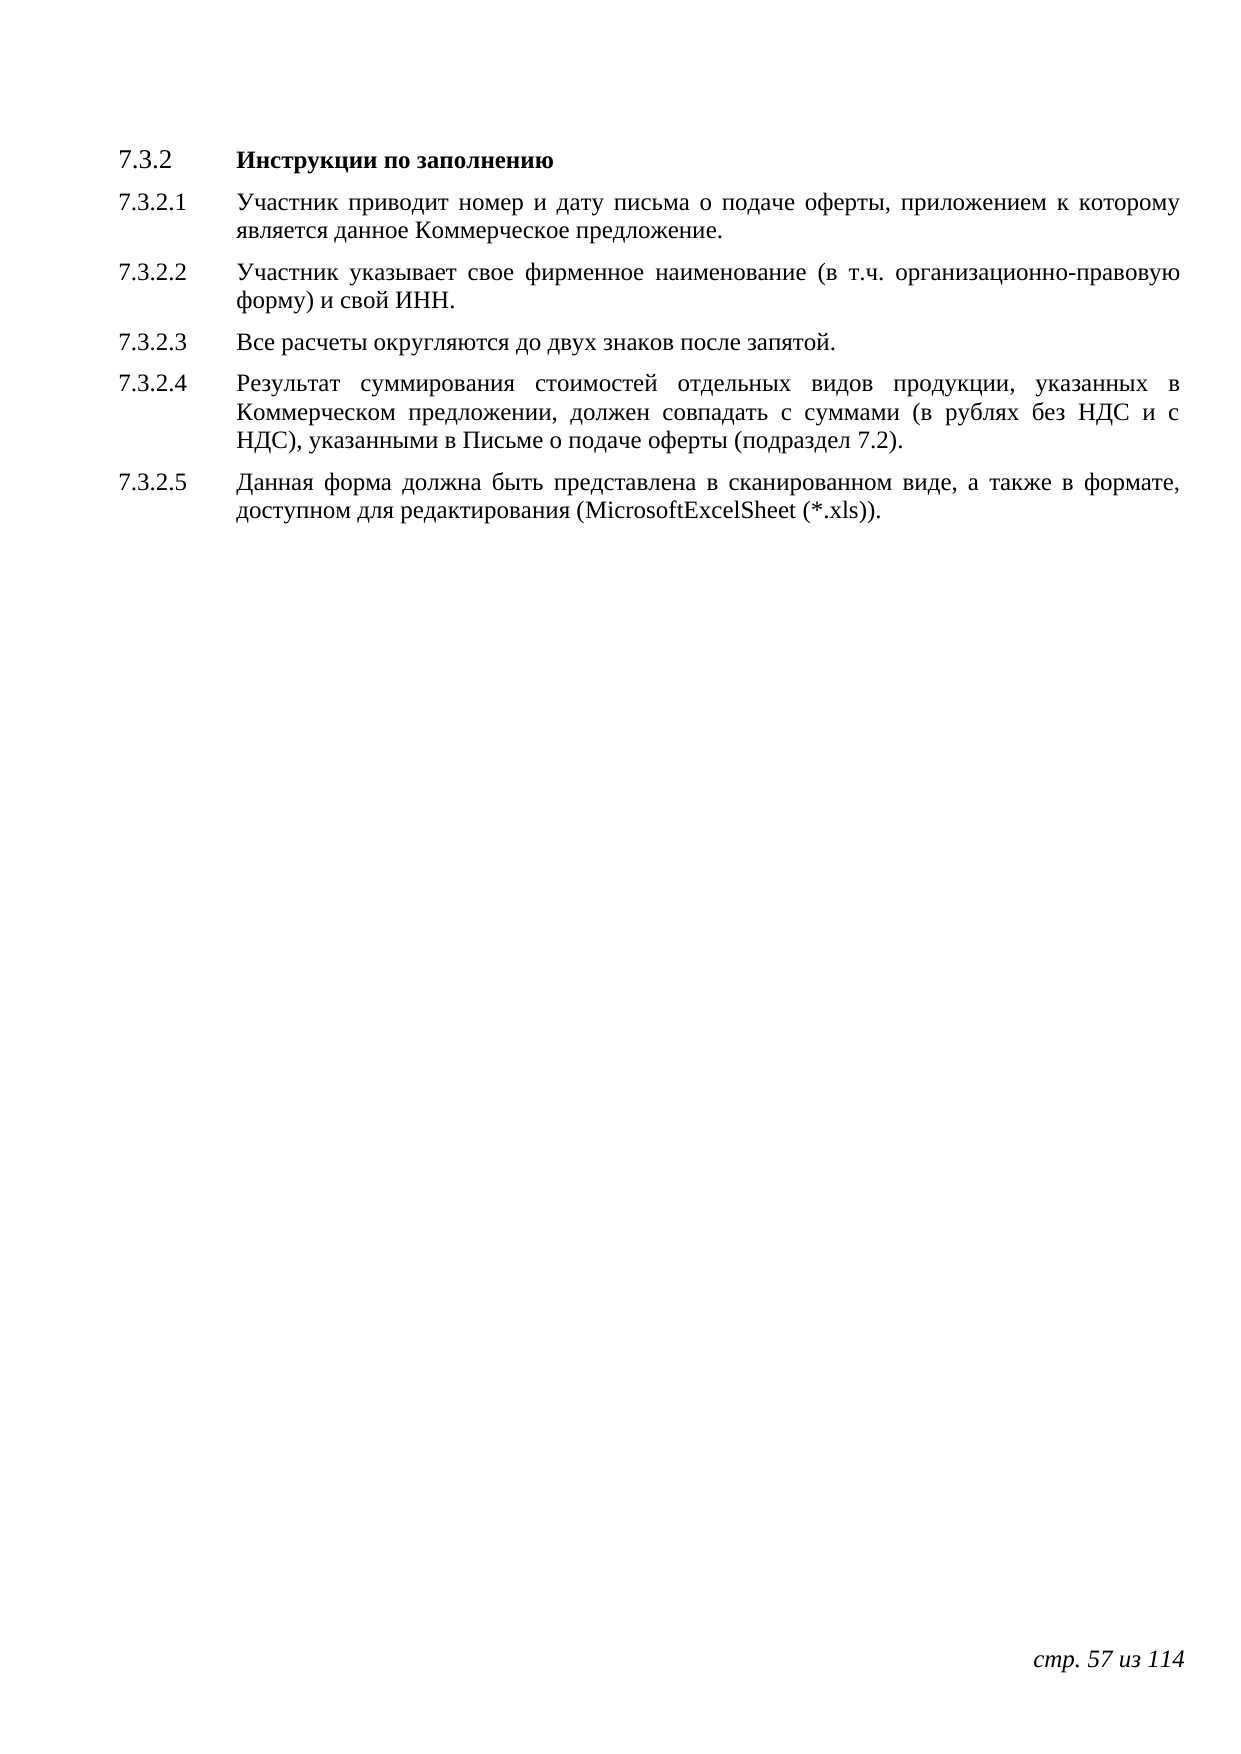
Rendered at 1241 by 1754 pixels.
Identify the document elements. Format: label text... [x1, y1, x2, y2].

text Результат суммирования стоимостей отдельных видов продукции, указанных в Коммерческом предложении, должен совпадать с суммами (в рублях без НДС и с НДС), указанными в Письме о подаче оферты (подраздел 7.2). [118, 368, 1181, 454]
text Участник приводит номер и дату письма о подаче оферты, приложением к которому является данное Коммерческое предложение. [118, 187, 1181, 244]
text Все расчеты округляются до двух знаков после запятой. [118, 327, 1181, 356]
text Инструкции по заполнению [118, 143, 1181, 174]
text Участник указывает свое фирменное наименование (в т.ч. организационно-правовую форму) и свой ИНН. [118, 257, 1181, 314]
text Данная форма должна быть представлена в сканированном виде, а также в формате, доступном для редактирования (MicrosoftExcelSheet (*.xls)). [118, 467, 1181, 524]
